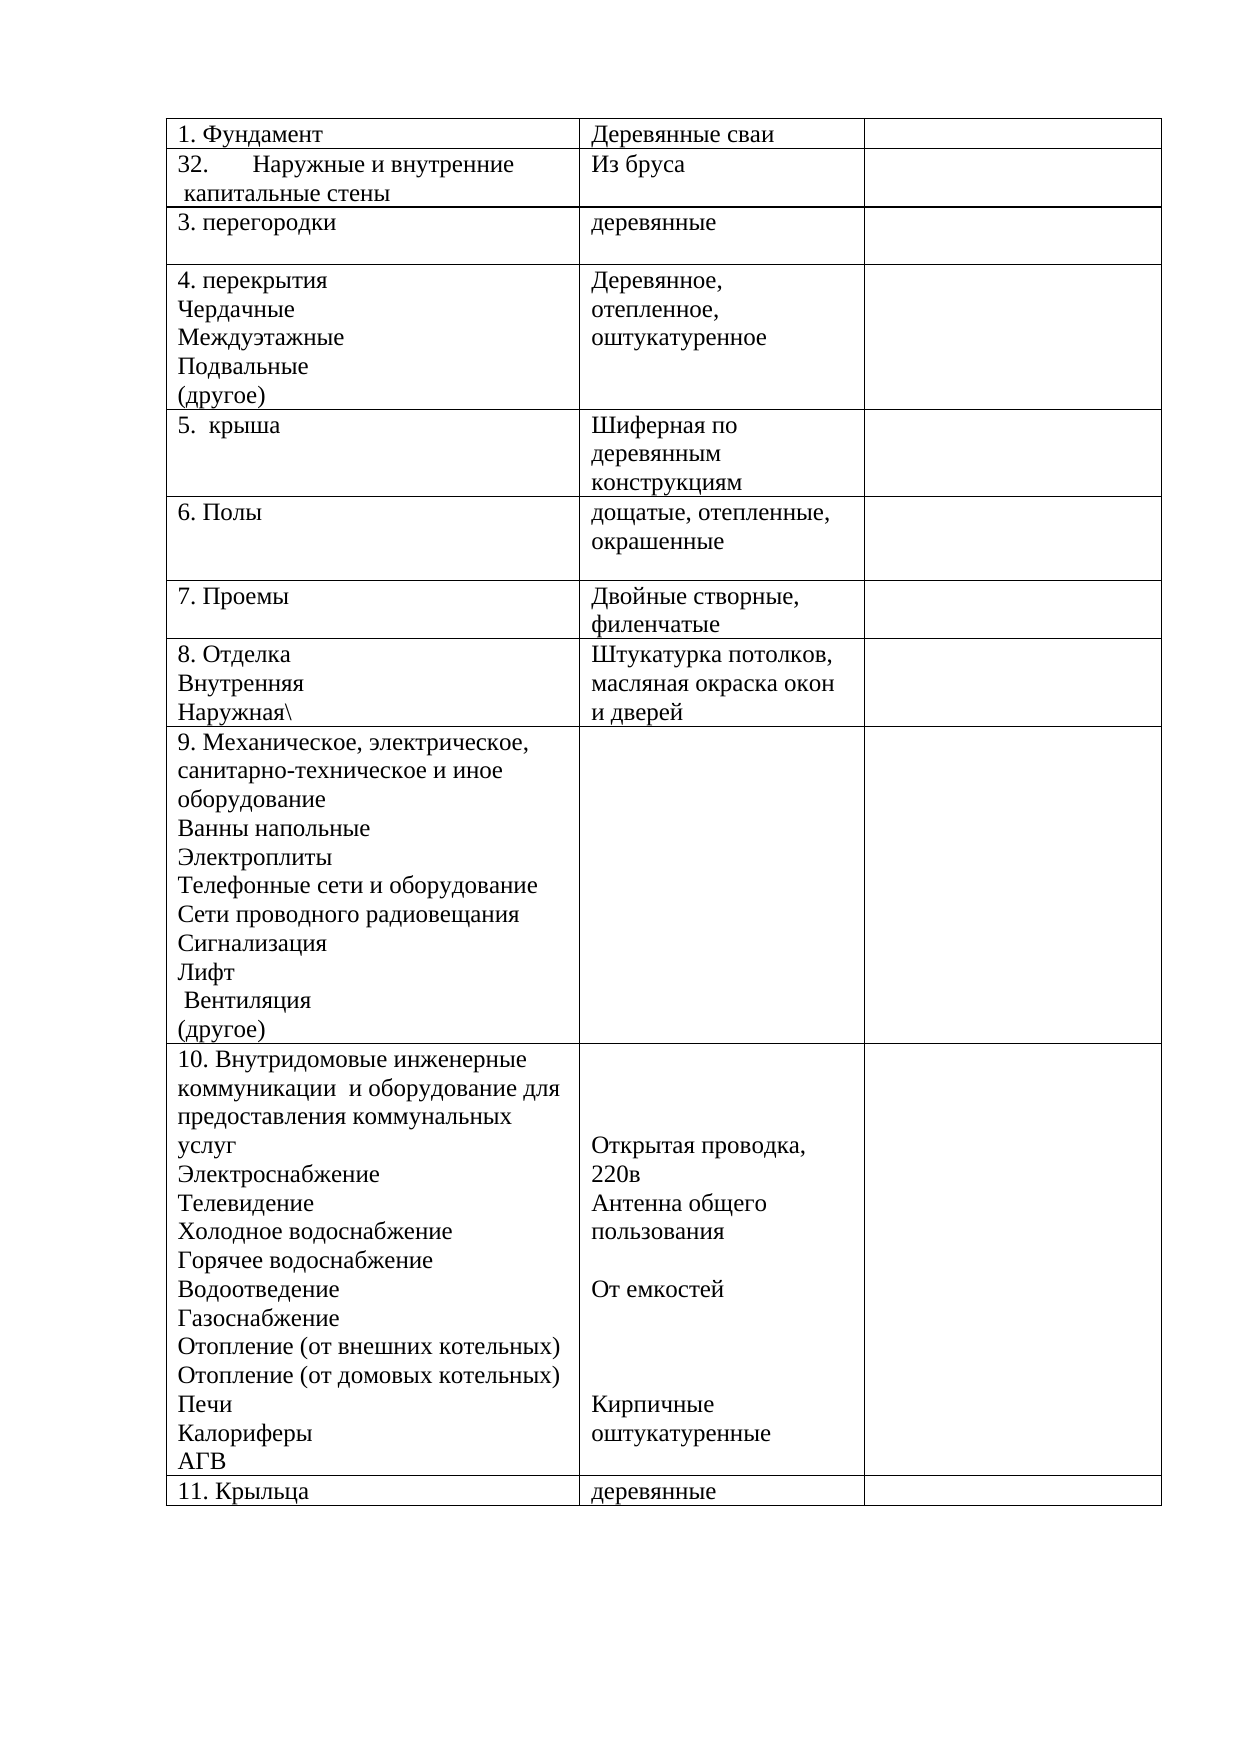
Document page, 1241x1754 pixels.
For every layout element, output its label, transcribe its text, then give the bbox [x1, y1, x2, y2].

table_cell Из бруса [580, 149, 864, 206]
table_cell [865, 727, 1161, 1043]
table_cell [865, 1476, 1161, 1505]
table_cell 4. перекрытия Чердачные Междуэтажные Подвальные (другое) [167, 265, 579, 409]
table_cell [580, 727, 864, 1043]
table_cell Штукатурка потолков, масляная окраска окон и дверей [580, 639, 864, 726]
table_cell деревянные [580, 1476, 864, 1505]
table_cell [865, 410, 1161, 496]
table_cell 5. крыша [167, 410, 579, 496]
table_cell [865, 119, 1161, 148]
table_cell 8. Отделка Внутренняя Наружная\ [167, 639, 579, 726]
table_cell деревянные [580, 208, 864, 264]
table_cell Деревянное, отепленное, оштукатуренное [580, 265, 864, 409]
table_cell 9. Механическое, электрическое, санитарно-техническое и иное оборудование Ванны напольные Электроплиты Телефонные сети и оборудование Сети проводного радиовещания Сигнализация Лифт Вентиляция (другое) [167, 727, 579, 1043]
table_cell 1. Фундамент [167, 119, 579, 148]
table_cell Шиферная по деревянным конструкциям [580, 410, 864, 496]
table_cell Двойные створные, филенчатые [580, 581, 864, 638]
table_cell [865, 1044, 1161, 1475]
table_cell [865, 265, 1161, 409]
table_cell 3. перегородки [167, 208, 579, 264]
table_cell 6. Полы [167, 497, 579, 580]
table_cell [865, 208, 1161, 264]
table_cell Деревянные сваи [580, 119, 864, 148]
table_cell [865, 639, 1161, 726]
table_cell Открытая проводка, 220в Антенна общего пользования От емкостей Кирпичные оштукатуренные [580, 1044, 864, 1475]
table_cell 10. Внутридомовые инженерные коммуникации и оборудование для предоставления коммунальных услуг Электроснабжение Телевидение Холодное водоснабжение Горячее водоснабжение Водоотведение Газоснабжение Отопление (от внешних котельных) Отопление (от домовых котельных) Печи Калориферы АГВ [167, 1044, 579, 1475]
table_cell [865, 581, 1161, 638]
table_cell [865, 149, 1161, 206]
table_cell 7. Проемы [167, 581, 579, 638]
table_cell 11. Крыльца [167, 1476, 579, 1505]
table_cell [865, 497, 1161, 580]
table_cell Наружные и внутренние капитальные стены [167, 149, 579, 206]
table_cell дощатые, отепленные, окрашенные [580, 497, 864, 580]
